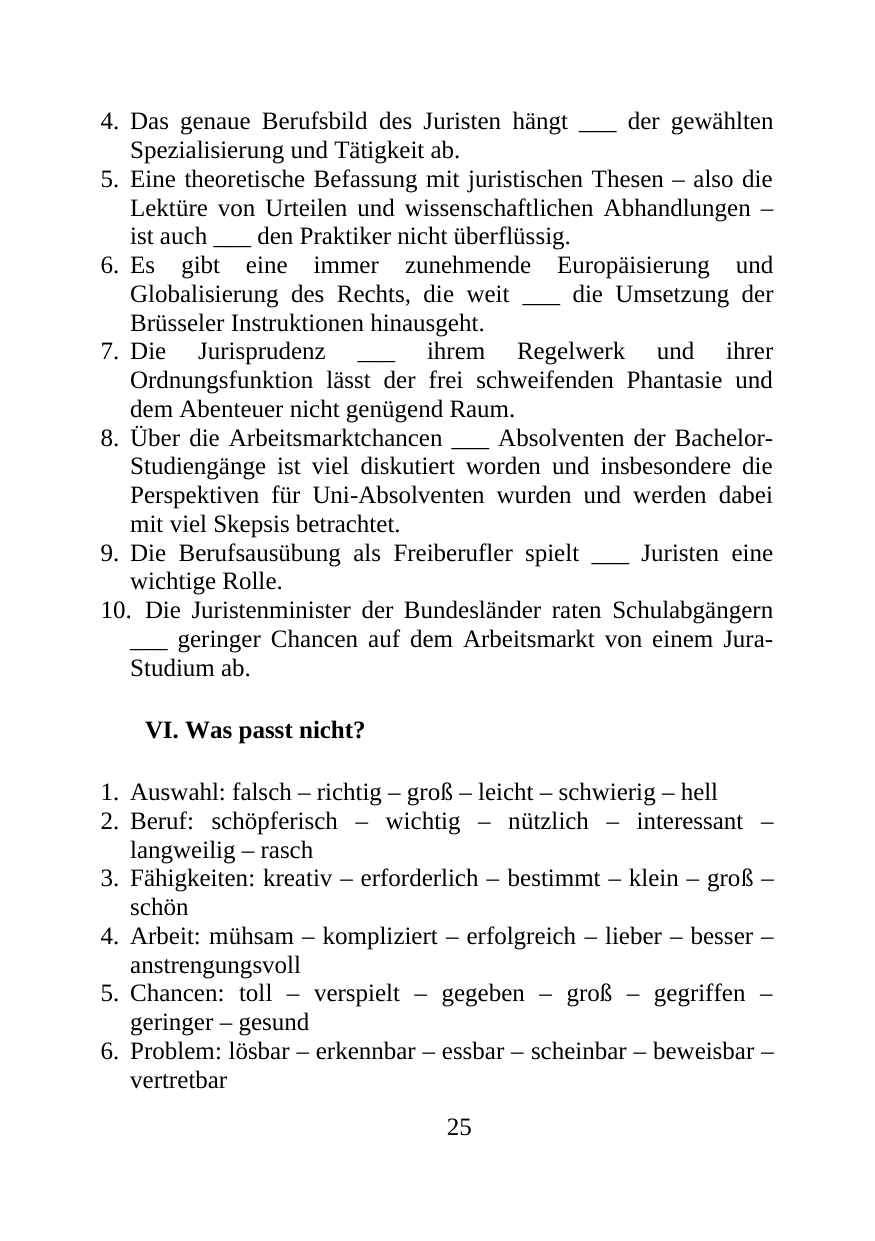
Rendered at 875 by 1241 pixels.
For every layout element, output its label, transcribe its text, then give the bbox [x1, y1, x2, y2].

list Arbeit: mühsam – kompliziert – erfolgreich – lieber – besser – anstrengungsvoll [100, 921, 774, 978]
list Problem: lösbar – erkennbar – essbar – scheinbar – beweisbar – vertretbar [100, 1036, 774, 1093]
list Die Juristenminister der Bundesländer raten Schulabgängern ___ geringer Chancen auf dem Arbeitsmarkt von einem Jura-Studium ab. [100, 595, 774, 681]
list Es gibt eine immer zunehmende Europäisierung und Globalisierung des Rechts, die weit ___ die Umsetzung der Brüsseler Instruktionen hinausgeht. [100, 250, 774, 336]
list Chancen: toll – verspielt – gegeben – groß – gegriffen – geringer – gesund [100, 978, 774, 1036]
list Die Berufsausübung als Freiberufler spielt ___ Juristen eine wichtige Rolle. [100, 538, 774, 595]
list Beruf: schöpferisch – wichtig – nützlich – interessant – langweilig – rasch [100, 806, 774, 863]
list Über die Arbeitsmarktchancen ___ Absolventen der Bachelor-Studiengänge ist viel diskutiert worden und insbesondere die Perspektiven für Uni-Absolventen wurden und werden dabei mit viel Skepsis betrachtet. [100, 423, 774, 538]
list Das genaue Berufsbild des Juristen hängt ___ der gewählten Spezialisierung und Tätigkeit ab. [100, 106, 774, 164]
list Auswahl: falsch – richtig – groß – leicht – schwierig – hell [100, 777, 774, 806]
list Eine theoretische Befassung mit juristischen Thesen – also die Lektüre von Urteilen und wissenschaftlichen Abhandlungen – ist auch ___ den Praktiker nicht überflüssig. [100, 164, 774, 250]
list Fähigkeiten: kreativ – erforderlich – bestimmt – klein – groß – schön [100, 863, 774, 921]
text VI. Was passt nicht? [100, 715, 774, 744]
list Die Jurisprudenz ___ ihrem Regelwerk und ihrer Ordnungsfunktion lässt der frei schweifenden Phantasie und dem Abenteuer nicht genügend Raum. [100, 336, 774, 423]
